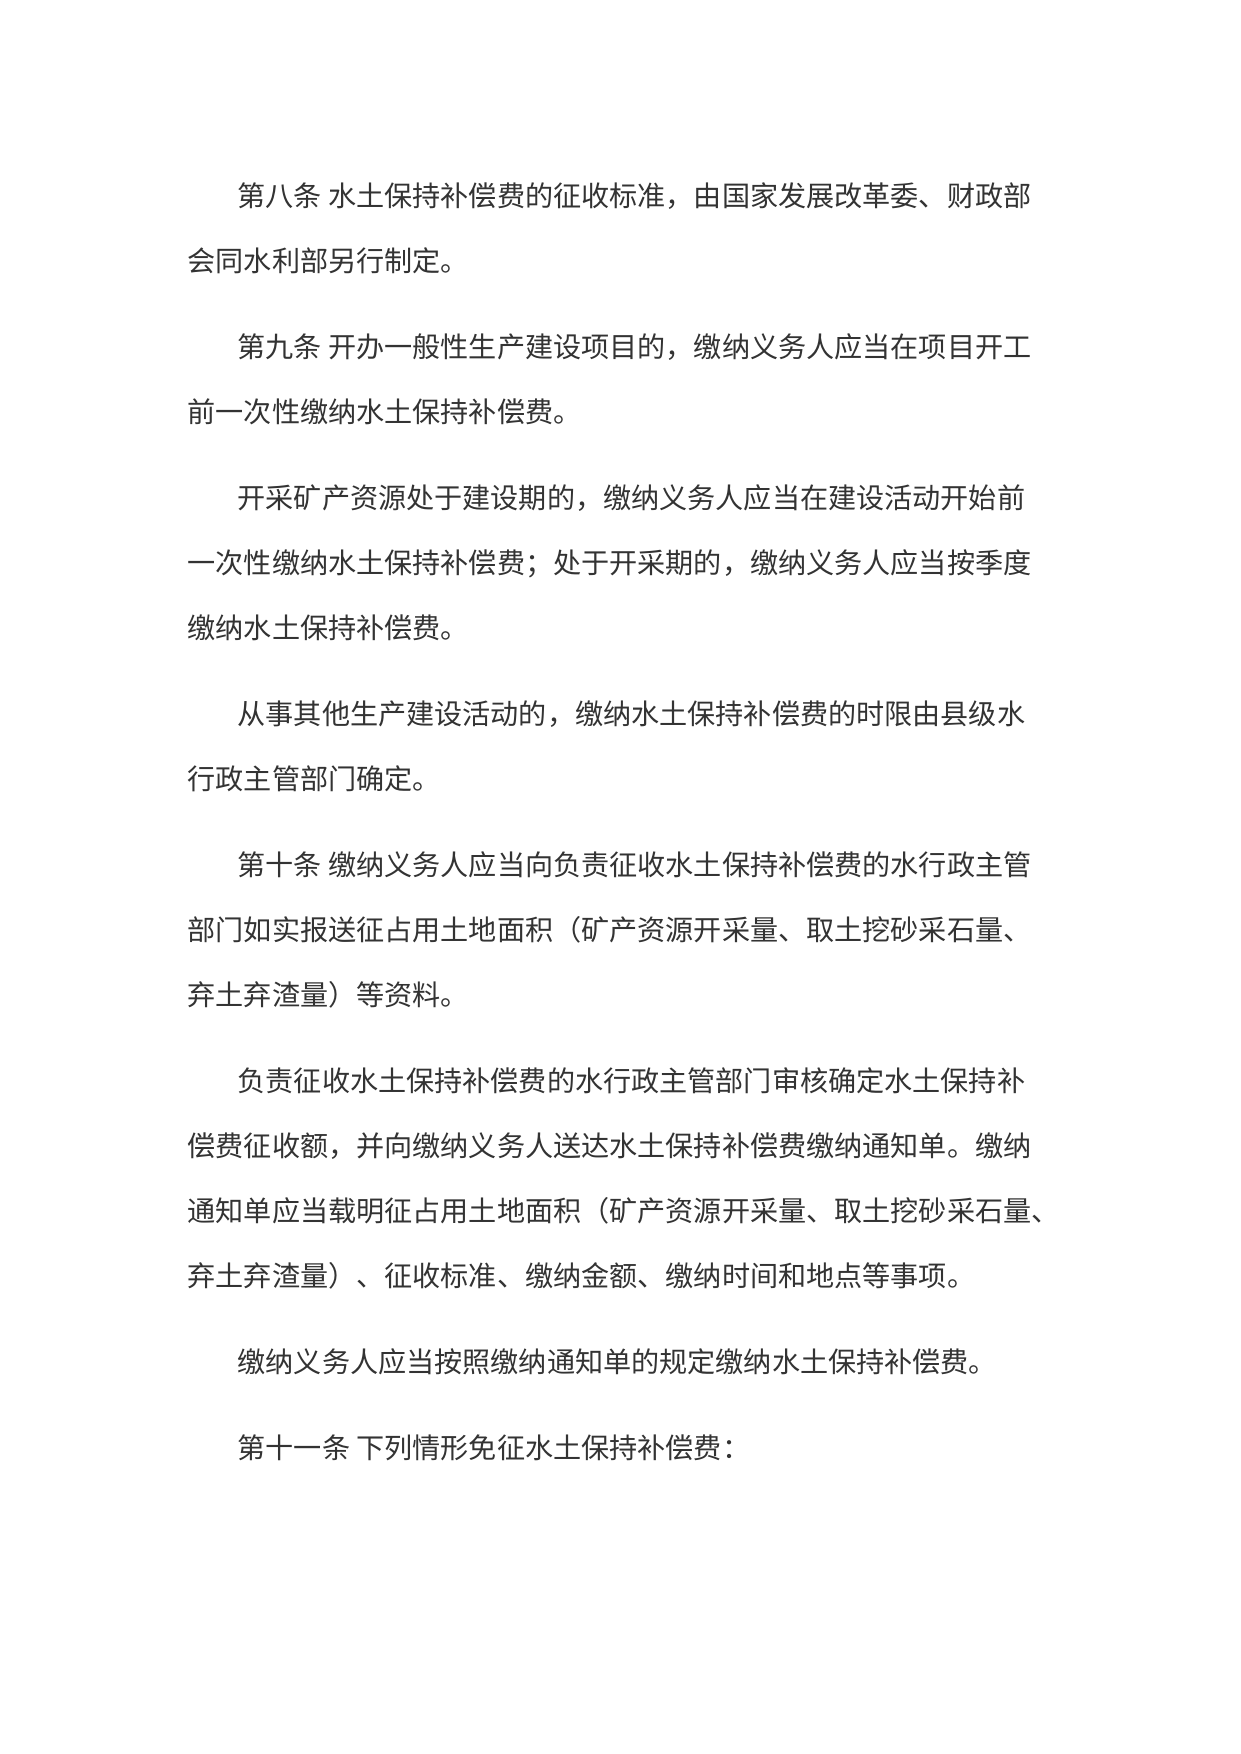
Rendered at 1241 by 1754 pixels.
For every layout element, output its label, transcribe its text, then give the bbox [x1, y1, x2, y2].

text 第八条 水土保持补偿费的征收标准，由国家发展改革委、财政部会同水利部另行制定。 [187, 162, 1053, 292]
text 缴纳义务人应当按照缴纳通知单的规定缴纳水土保持补偿费。 [187, 1328, 1053, 1393]
text 开采矿产资源处于建设期的，缴纳义务人应当在建设活动开始前一次性缴纳水土保持补偿费；处于开采期的，缴纳义务人应当按季度缴纳水土保持补偿费。 [187, 464, 1053, 659]
text 第十一条 下列情形免征水土保持补偿费： [187, 1413, 1053, 1478]
text 负责征收水土保持补偿费的水行政主管部门审核确定水土保持补偿费征收额，并向缴纳义务人送达水土保持补偿费缴纳通知单。缴纳通知单应当载明征占用土地面积（矿产资源开采量、取土挖砂采石量、弃土弃渣量）、征收标准、缴纳金额、缴纳时间和地点等事项。 [187, 1047, 1053, 1307]
text 从事其他生产建设活动的，缴纳水土保持补偿费的时限由县级水行政主管部门确定。 [187, 680, 1053, 810]
text 第九条 开办一般性生产建设项目的，缴纳义务人应当在项目开工前一次性缴纳水土保持补偿费。 [187, 313, 1053, 443]
text 第十条 缴纳义务人应当向负责征收水土保持补偿费的水行政主管部门如实报送征占用土地面积（矿产资源开采量、取土挖砂采石量、弃土弃渣量）等资料。 [187, 831, 1053, 1026]
